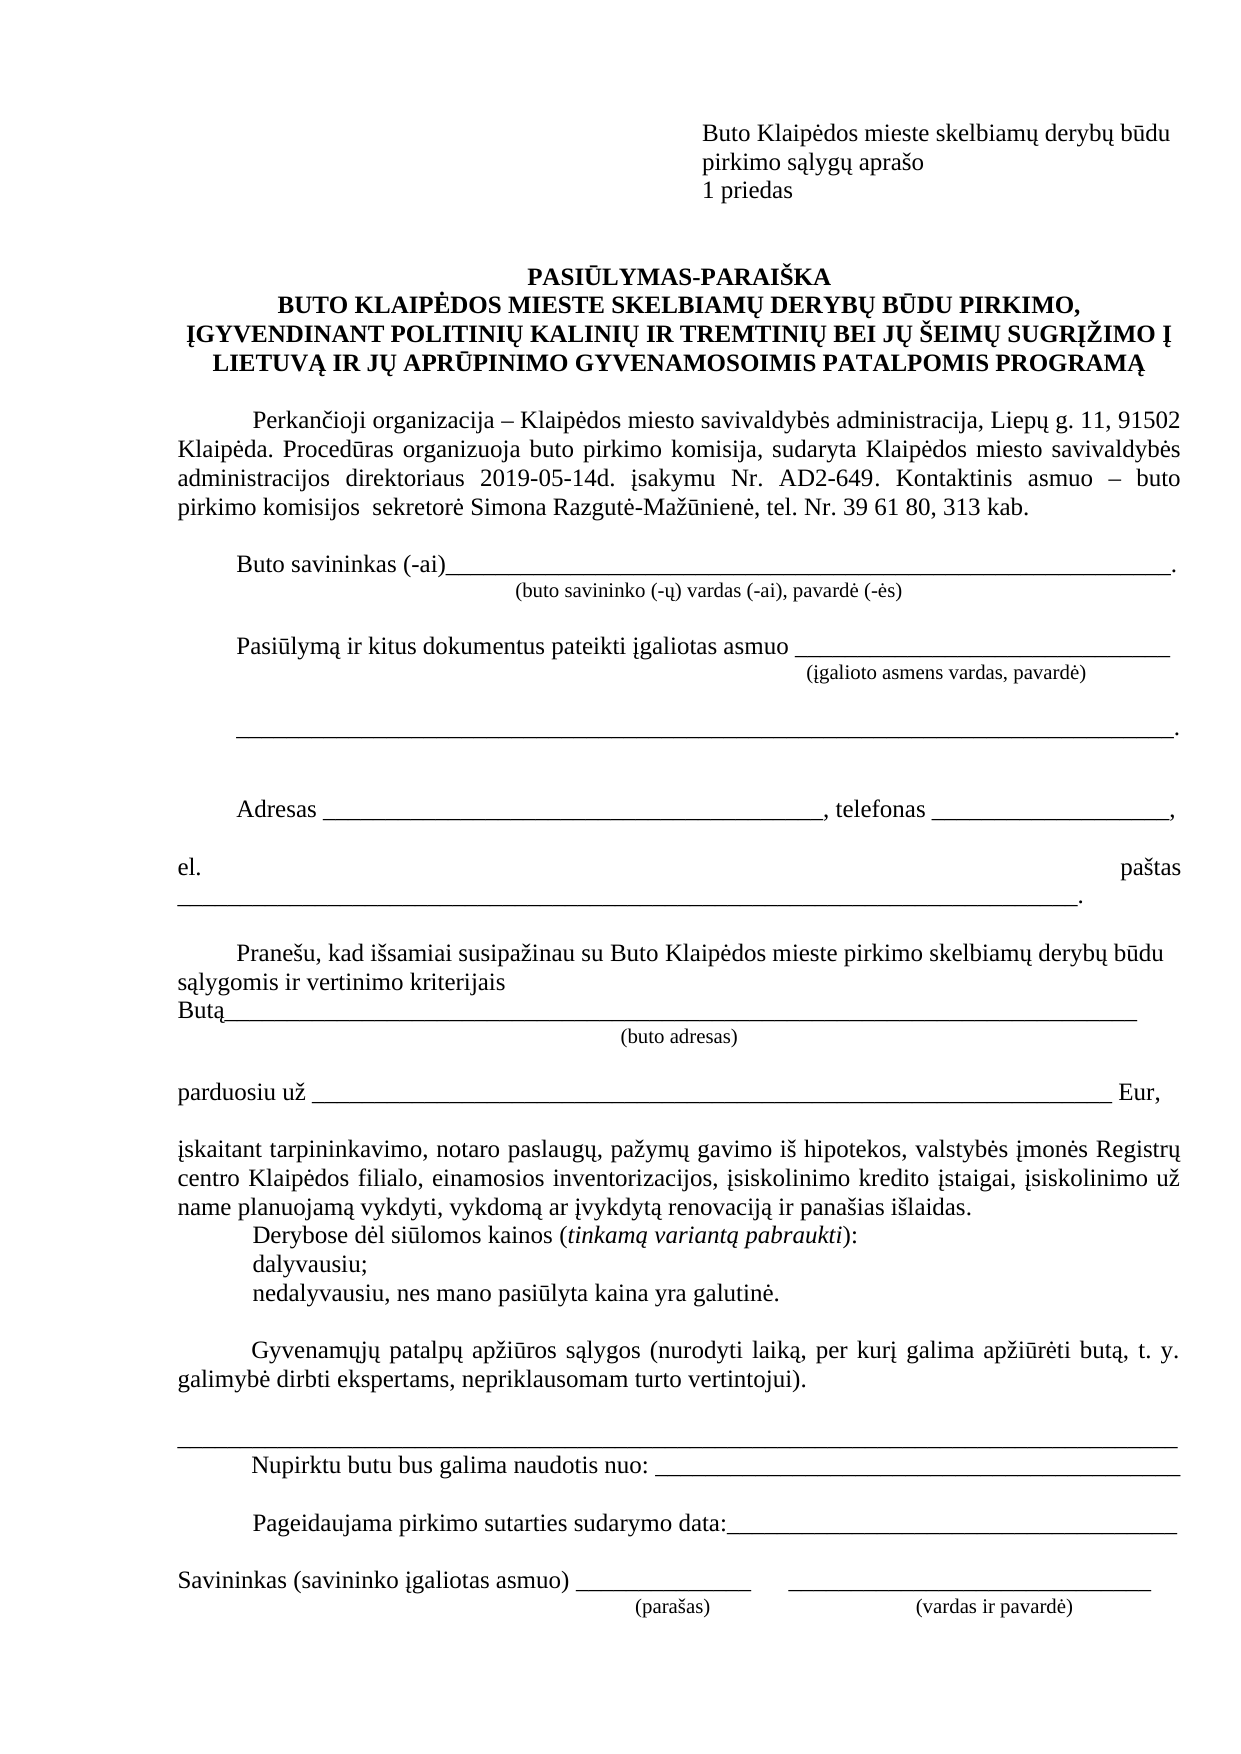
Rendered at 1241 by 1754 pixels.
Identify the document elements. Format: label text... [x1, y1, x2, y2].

text Pageidaujama pirkimo sutarties sudarymo data:____________________________________ [177, 1508, 1181, 1537]
text Savininkas (savininko įgaliotas asmuo) ______________ _____________________________ [177, 1566, 1181, 1594]
text Perkančioji organizacija – Klaipėdos miesto savivaldybės administracija, Liepų g. 11, 91502 Klaipėda. Procedūras organizuoja buto pirkimo komisija, sudaryta Klaipėdos miesto savivaldybės administracijos direktoriaus 2019-05-14d. įsakymu Nr. AD2-649. Kontaktinis asmuo – buto pirkimo komisijos sekretorė Simona Razgutė-Mažūnienė, tel. Nr. 39 61 80, 313 kab. [177, 406, 1181, 521]
text nedalyvausiu, nes mano pasiūlyta kaina yra galutinė. [177, 1278, 1181, 1307]
text Pranešu, kad išsamiai susipažinau su Buto Klaipėdos mieste pirkimo skelbiamų derybų būdu sąlygomis ir vertinimo kriterijais Butą_________________________________________________________________________ [177, 938, 1181, 1024]
text (buto savininko (-ų) vardas (-ai), pavardė (-ės) [177, 578, 1181, 602]
text įskaitant tarpininkavimo, notaro paslaugų, pažymų gavimo iš hipotekos, valstybės įmonės Registrų centro Klaipėdos filialo, einamosios inventorizacijos, įsiskolinimo kredito įstaigai, įsiskolinimo už name planuojamą vykdyti, vykdomą ar įvykdytą renovaciją ir panašias išlaidas. [177, 1134, 1181, 1221]
text Derybose dėl siūlomos kainos (tinkamą variantą pabraukti): [177, 1221, 1181, 1249]
text parduosiu už ________________________________________________________________ Eur, [177, 1077, 1181, 1106]
text el. paštas ________________________________________________________________________. [177, 852, 1181, 909]
text (buto adresas) [177, 1024, 1181, 1048]
text Adresas ________________________________________, telefonas ___________________, [177, 794, 1181, 823]
text BUTO KLAIPĖDOS MIESTE SKELBIAMŲ DERYBŲ BŪDU PIRKIMO, ĮGYVENDINANT POLITINIŲ KALINIŲ IR TREMTINIŲ BEI JŲ ŠEIMŲ SUGRĮŽIMO Į LIETUVĄ IR JŲ APRŪPINIMO GYVENAMOSOIMIS PATALPOMIS PROGRAMĄ [177, 291, 1181, 377]
text Nupirktu butu bus galima naudotis nuo: __________________________________________ [177, 1451, 1181, 1479]
text (parašas) (vardas ir pavardė) [177, 1594, 1181, 1618]
table_header Buto Klaipėdos mieste skelbiamų derybų būdu pirkimo sąlygų aprašo 1 priedas [691, 118, 1191, 204]
text (įgalioto asmens vardas, pavardė) [177, 660, 1181, 684]
text PASIŪLYMAS-PARAIŠKA [177, 262, 1181, 291]
text Pasiūlymą ir kitus dokumentus pateikti įgaliotas asmuo ______________________________ [177, 631, 1181, 660]
text Buto savininkas (-ai)__________________________________________________________. [177, 549, 1181, 578]
text ________________________________________________________________________________ [177, 1422, 1181, 1451]
text dalyvausiu; [177, 1249, 1181, 1278]
text Gyvenamųjų patalpų apžiūros sąlygos (nurodyti laiką, per kurį galima apžiūrėti butą, t. y. galimybė dirbti ekspertams, nepriklausomam turto vertintojui). [177, 1336, 1181, 1393]
text ___________________________________________________________________________. [177, 712, 1181, 741]
